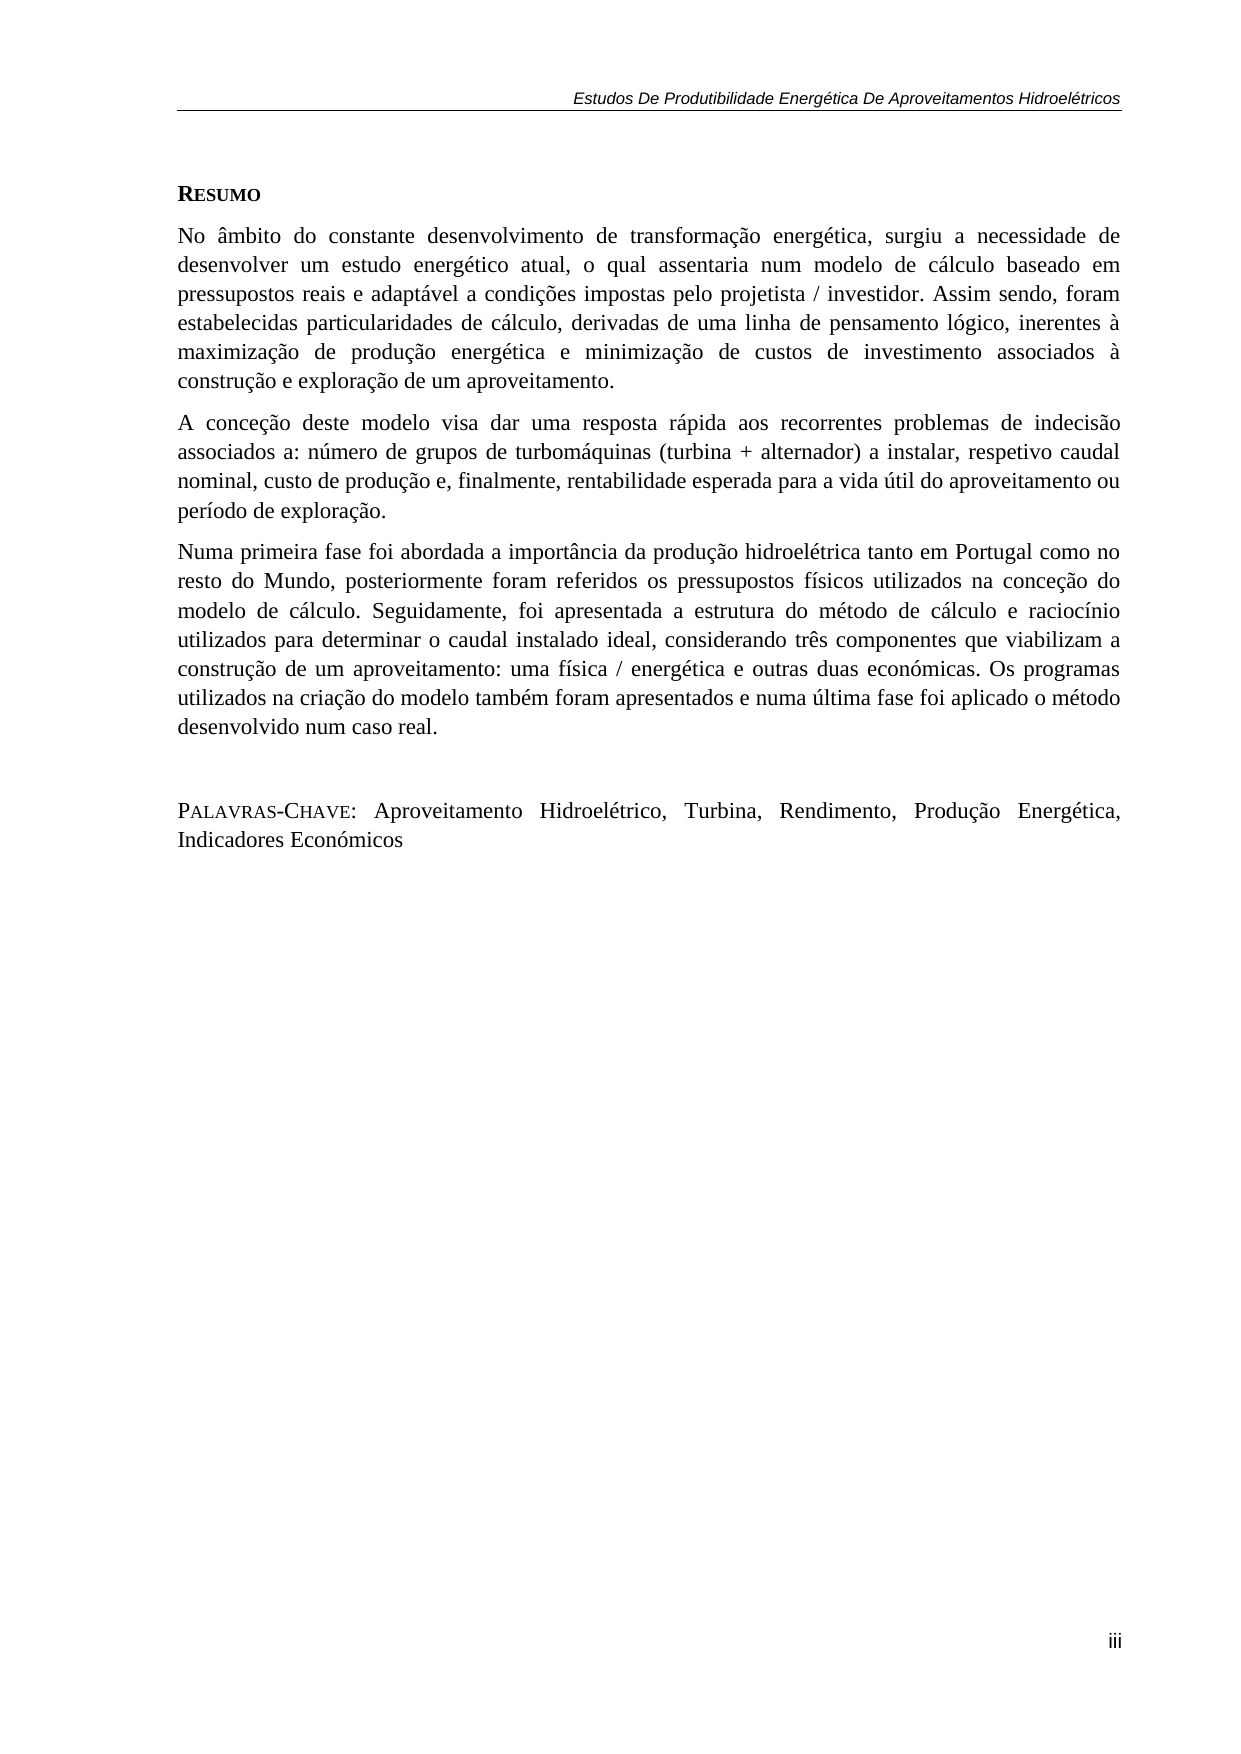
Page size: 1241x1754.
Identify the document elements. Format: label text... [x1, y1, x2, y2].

text Resumo [177, 177, 1122, 206]
text Numa primeira fase foi abordada a importância da produção hidroelétrica tanto em Portugal como no resto do Mundo, posteriormente foram referidos os pressupostos físicos utilizados na conceção do modelo de cálculo. Seguidamente, foi apresentada a estrutura do método de cálculo e raciocínio utilizados para determinar o caudal instalado ideal, considerando três componentes que viabilizam a construção de um aproveitamento: uma física / energética e outras duas económicas. Os programas utilizados na criação do modelo também foram apresentados e numa última fase foi aplicado o método desenvolvido num caso real. [177, 536, 1122, 740]
text A conceção deste modelo visa dar uma resposta rápida aos recorrentes problemas de indecisão associados a: número de grupos de turbomáquinas (turbina + alternador) a instalar, respetivo caudal nominal, custo de produção e, finalmente, rentabilidade esperada para a vida útil do aproveitamento ou período de exploração. [177, 406, 1122, 523]
text Palavras-Chave: Aproveitamento Hidroelétrico, Turbina, Rendimento, Produção Energética, Indicadores Económicos [177, 794, 1122, 852]
text No âmbito do constante desenvolvimento de transformação energética, surgiu a necessidade de desenvolver um estudo energético atual, o qual assentaria num modelo de cálculo baseado em pressupostos reais e adaptável a condições impostas pelo projetista / investidor. Assim sendo, foram estabelecidas particularidades de cálculo, derivadas de uma linha de pensamento lógico, inerentes à maximização de produção energética e minimização de custos de investimento associados à construção e exploração de um aproveitamento. [177, 219, 1122, 394]
